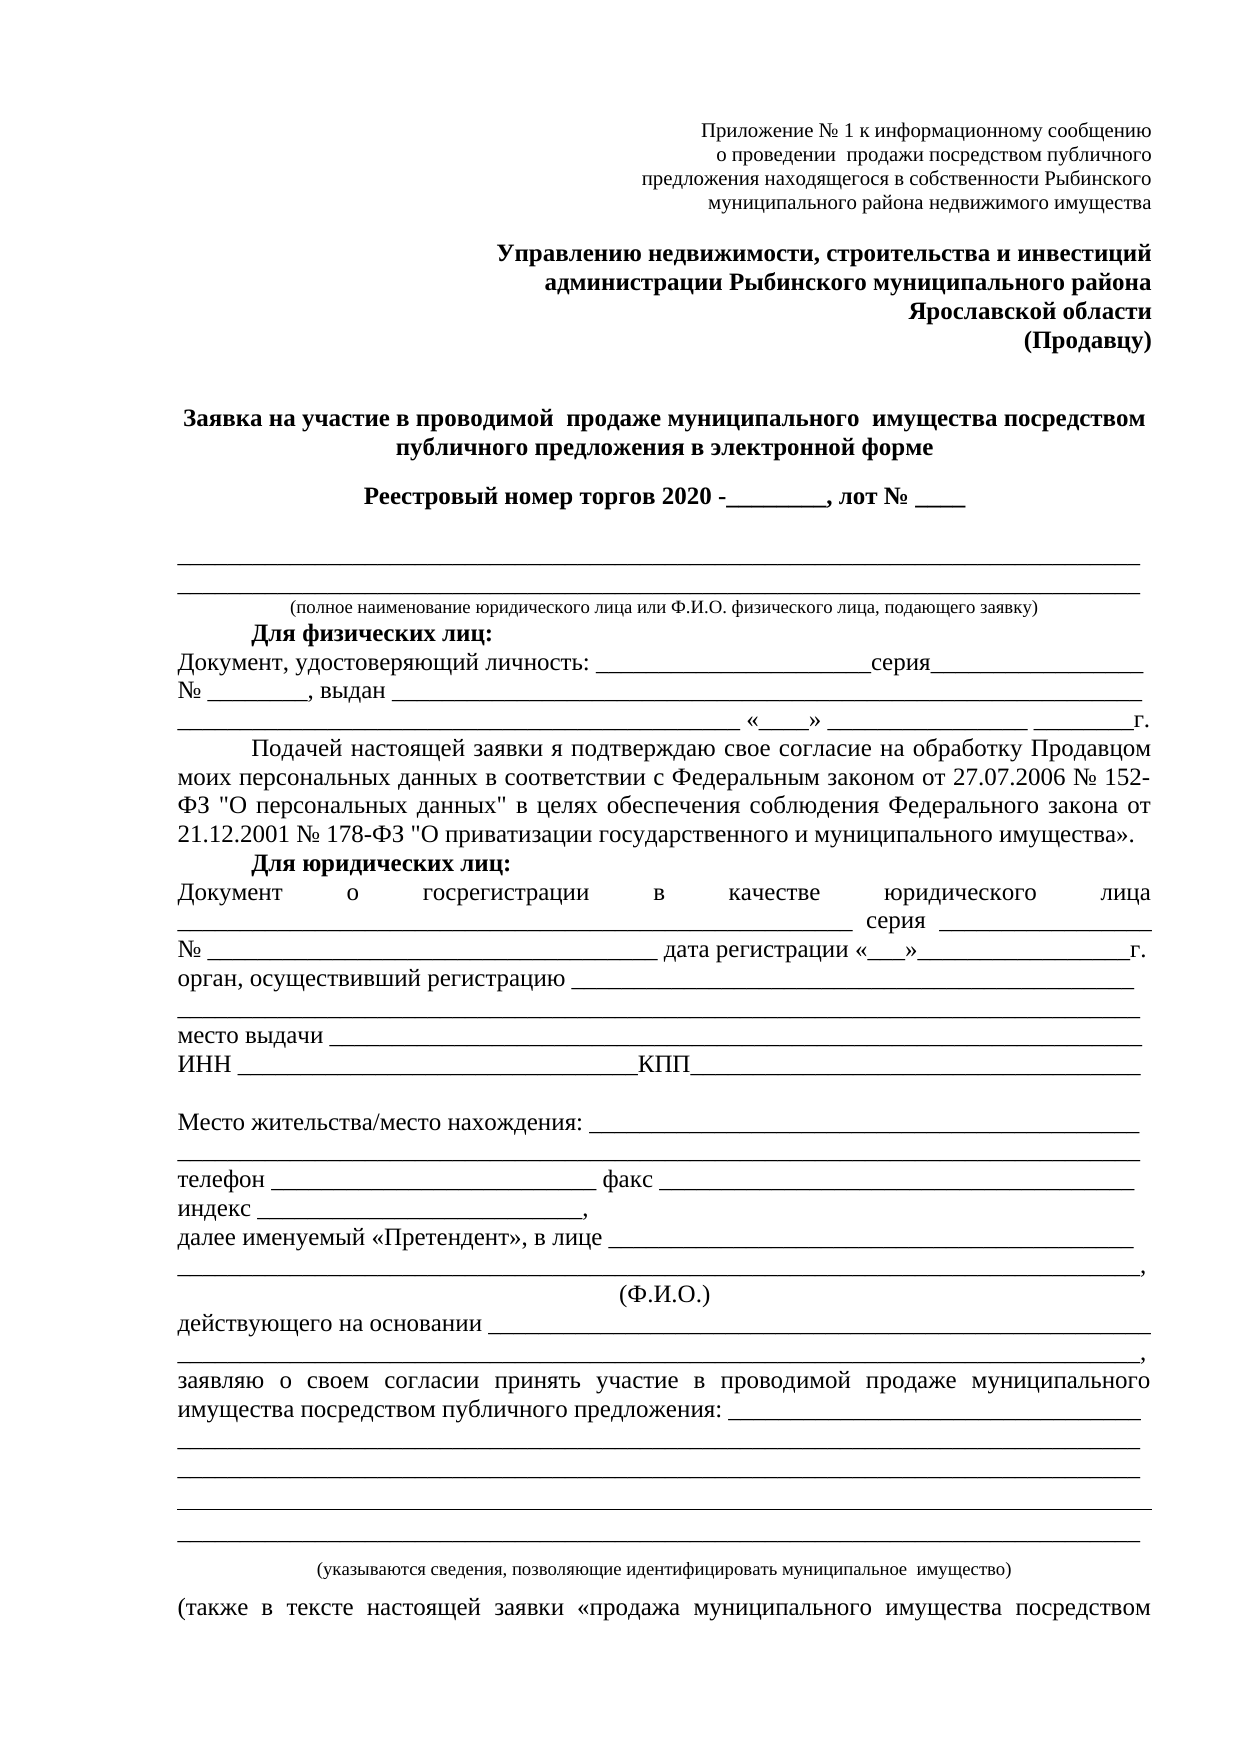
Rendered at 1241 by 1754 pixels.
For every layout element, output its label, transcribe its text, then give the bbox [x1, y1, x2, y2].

text Место жительства/место нахождения: ____________________________________________ [177, 1107, 1152, 1135]
text индекс __________________________, [177, 1193, 1152, 1222]
text орган, осуществивший регистрацию _____________________________________________ [177, 963, 1152, 992]
subtitle Реестровый номер торгов 2020 -________, лот № ____ [177, 481, 1152, 510]
text ИНН ________________________________КПП____________________________________ [177, 1049, 1152, 1078]
text Ярославской области [177, 296, 1152, 325]
text предложения находящегося в собственности Рыбинского [177, 166, 1152, 190]
text (Ф.И.О.) [177, 1279, 1152, 1308]
text телефон __________________________ факс ______________________________________ [177, 1164, 1152, 1193]
text Для юридических лиц: [177, 848, 1152, 877]
text Для физических лиц: [177, 618, 1152, 647]
text Документ, удостоверяющий личность: ______________________серия_________________ [177, 647, 1152, 675]
text далее именуемый «Претендент», в лице __________________________________________ [177, 1222, 1152, 1250]
text _____________________________________________________________________________ [177, 1452, 1152, 1480]
text место выдачи _________________________________________________________________ [177, 1020, 1152, 1049]
text заявляю о своем согласии принять участие в проводимой продаже муниципального имущества посредством публичного предложения: _________________________________ [177, 1365, 1152, 1423]
text _____________________________________________________________________________, [177, 1337, 1152, 1365]
text (Продавцу) [177, 325, 1152, 353]
text _____________________________________________________________________________ [177, 1135, 1152, 1164]
subtitle Заявка на участие в проводимой продаже муниципального имущества посредством публичного предложения в электронной форме [177, 403, 1152, 461]
text № ________, выдан ____________________________________________________________ [177, 675, 1152, 704]
text Приложение № 1 к информационному сообщению [177, 118, 1152, 142]
text муниципального района недвижимого имущества [177, 190, 1152, 214]
text _____________________________________________________________________________ [177, 992, 1152, 1020]
text __________________________________________________________________________________________________________________________________________________________ [177, 539, 1152, 596]
text Подачей настоящей заявки я подтверждаю свое согласие на обработку Продавцом моих персональных данных в соответствии с Федеральным законом от 27.07.2006 № 152-ФЗ "О персональных данных" в целях обеспечения соблюдения Федерального закона от 21.12.2001 № 178-ФЗ "О приватизации государственного и муниципального имущества». [177, 733, 1152, 848]
text (указываются сведения, позволяющие идентифицировать муниципальное имущество) [177, 1550, 1152, 1579]
text _____________________________________________________________________________ [177, 1510, 1152, 1545]
text действующего на основании _____________________________________________________ [177, 1308, 1152, 1337]
text (полное наименование юридического лица или Ф.И.О. физического лица, подающего заявку) [177, 596, 1152, 618]
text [177, 1584, 1152, 1621]
text _____________________________________________________________________________, [177, 1250, 1152, 1279]
text о проведении продажи посредством публичного [177, 142, 1152, 166]
text _____________________________________________ «____» ________________ ________г. [177, 704, 1152, 733]
text _____________________________________________________________________________ [177, 1423, 1152, 1452]
text администрации Рыбинского муниципального района [177, 267, 1152, 296]
text Документ о госрегистрации в качестве юридического лица ______________________________________________________ серия _________________ № ____________________________________ дата регистрации «___»_________________г. [177, 877, 1152, 963]
text Управлению недвижимости, строительства и инвестиций [177, 238, 1152, 267]
